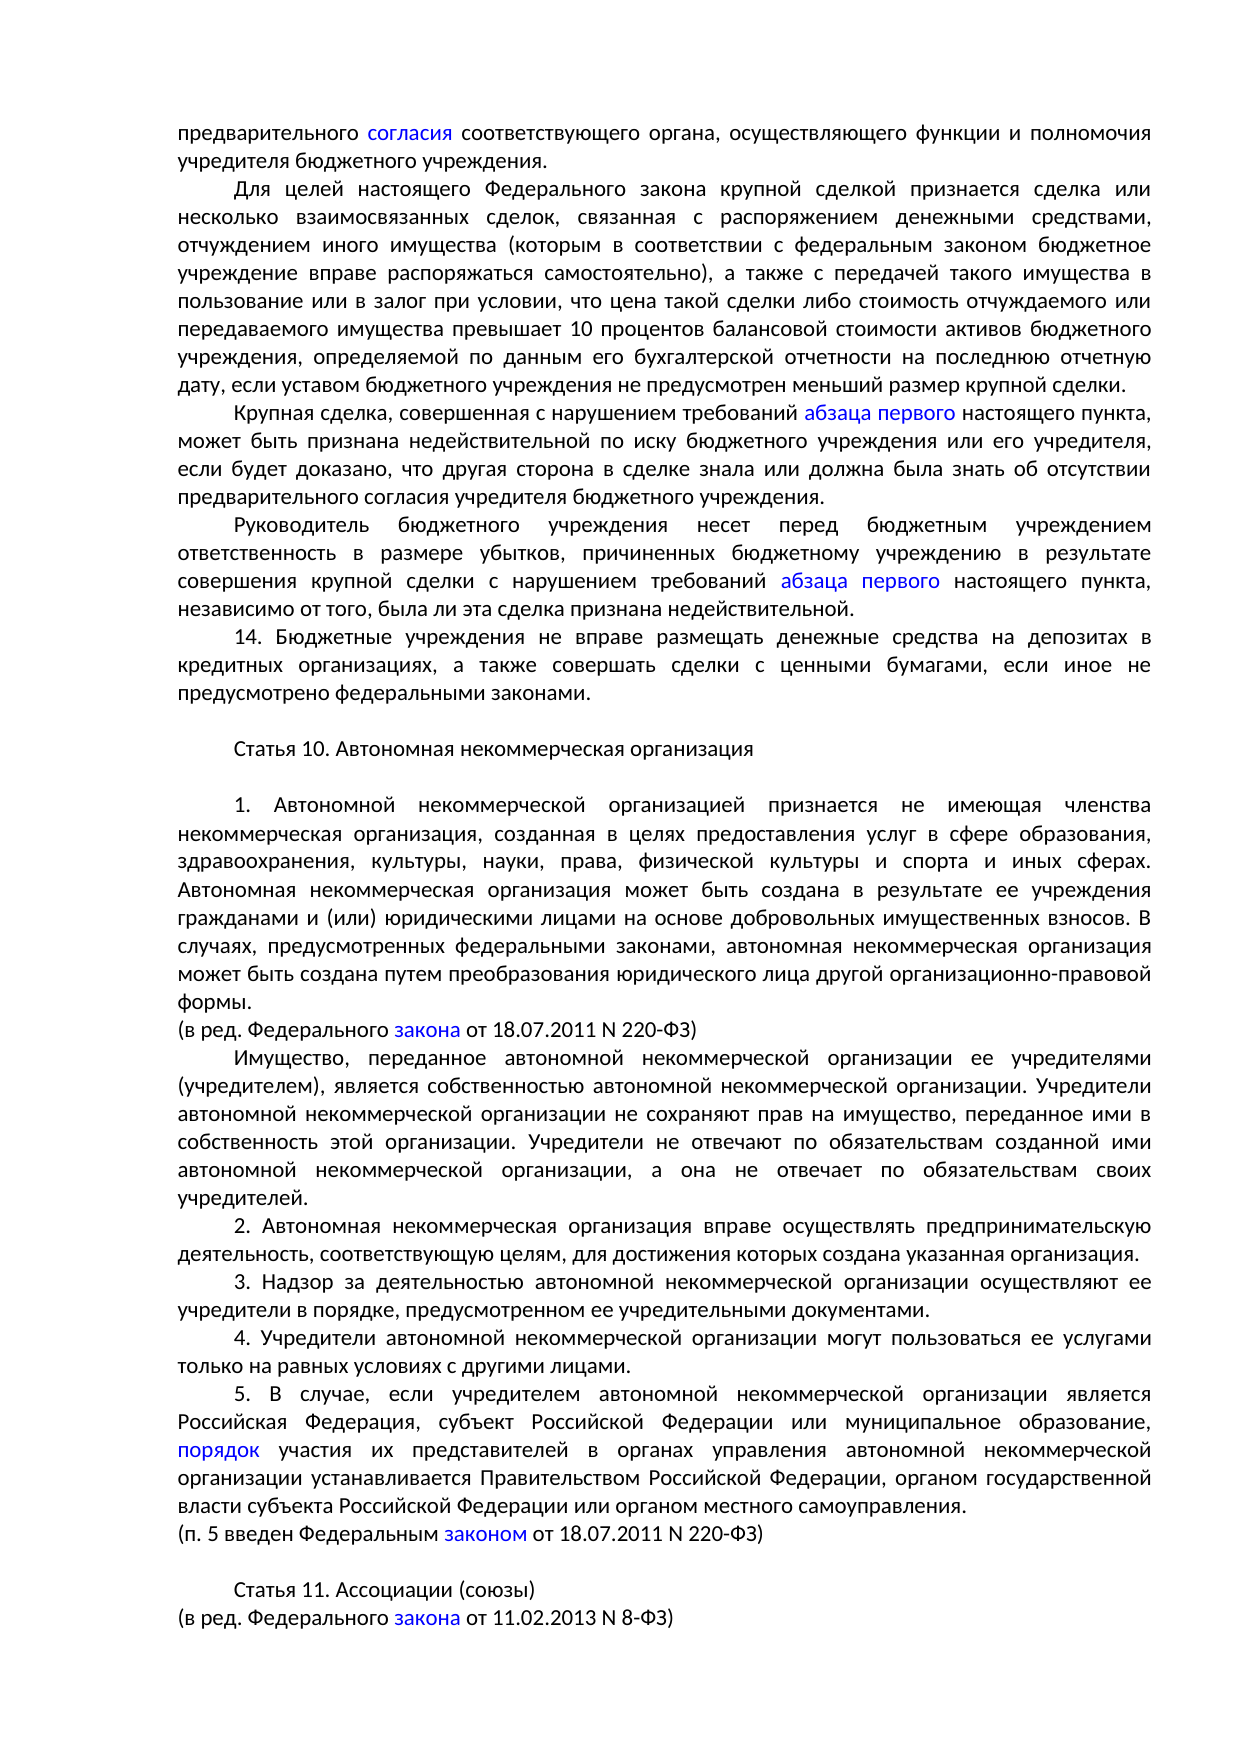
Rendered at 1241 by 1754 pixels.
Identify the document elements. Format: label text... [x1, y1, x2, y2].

text 2. Автономная некоммерческая организация вправе осуществлять предпринимательскую деятельность, соответствующую целям, для достижения которых создана указанная организация. [177, 1211, 1152, 1267]
text 1. Автономной некоммерческой организацией признается не имеющая членства некоммерческая организация, созданная в целях предоставления услуг в сфере образования, здравоохранения, культуры, науки, права, физической культуры и спорта и иных сферах. Автономная некоммерческая организация может быть создана в результате ее учреждения гражданами и (или) юридическими лицами на основе добровольных имущественных взносов. В случаях, предусмотренных федеральными законами, автономная некоммерческая организация может быть создана путем преобразования юридического лица другой организационно-правовой формы. [177, 791, 1152, 1015]
text Статья 11. Ассоциации (союзы) [177, 1575, 1152, 1603]
text Крупная сделка, совершенная с нарушением требований абзаца первого настоящего пункта, может быть признана недействительной по иску бюджетного учреждения или его учредителя, если будет доказано, что другая сторона в сделке знала или должна была знать об отсутствии предварительного согласия учредителя бюджетного учреждения. [177, 398, 1152, 510]
text 5. В случае, если учредителем автономной некоммерческой организации является Российская Федерация, субъект Российской Федерации или муниципальное образование, порядок участия их представителей в органах управления автономной некоммерческой организации устанавливается Правительством Российской Федерации, органом государственной власти субъекта Российской Федерации или органом местного самоуправления. [177, 1379, 1152, 1519]
text (п. 5 введен Федеральным законом от 18.07.2011 N 220-ФЗ) [177, 1519, 1152, 1547]
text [177, 118, 1152, 174]
text 14. Бюджетные учреждения не вправе размещать денежные средства на депозитах в кредитных организациях, а также совершать сделки с ценными бумагами, если иное не предусмотрено федеральными законами. [177, 622, 1152, 707]
text 4. Учредители автономной некоммерческой организации могут пользоваться ее услугами только на равных условиях с другими лицами. [177, 1323, 1152, 1379]
text (в ред. Федерального закона от 18.07.2011 N 220-ФЗ) [177, 1015, 1152, 1043]
text (в ред. Федерального закона от 11.02.2013 N 8-ФЗ) [177, 1603, 1152, 1631]
text Руководитель бюджетного учреждения несет перед бюджетным учреждением ответственность в размере убытков, причиненных бюджетному учреждению в результате совершения крупной сделки с нарушением требований абзаца первого настоящего пункта, независимо от того, была ли эта сделка признана недействительной. [177, 510, 1152, 622]
text Для целей настоящего Федерального закона крупной сделкой признается сделка или несколько взаимосвязанных сделок, связанная с распоряжением денежными средствами, отчуждением иного имущества (которым в соответствии с федеральным законом бюджетное учреждение вправе распоряжаться самостоятельно), а также с передачей такого имущества в пользование или в залог при условии, что цена такой сделки либо стоимость отчуждаемого или передаваемого имущества превышает 10 процентов балансовой стоимости активов бюджетного учреждения, определяемой по данным его бухгалтерской отчетности на последнюю отчетную дату, если уставом бюджетного учреждения не предусмотрен меньший размер крупной сделки. [177, 174, 1152, 398]
text 3. Надзор за деятельностью автономной некоммерческой организации осуществляют ее учредители в порядке, предусмотренном ее учредительными документами. [177, 1267, 1152, 1323]
text Статья 10. Автономная некоммерческая организация [177, 734, 1152, 763]
text Имущество, переданное автономной некоммерческой организации ее учредителями (учредителем), является собственностью автономной некоммерческой организации. Учредители автономной некоммерческой организации не сохраняют прав на имущество, переданное ими в собственность этой организации. Учредители не отвечают по обязательствам созданной ими автономной некоммерческой организации, а она не отвечает по обязательствам своих учредителей. [177, 1043, 1152, 1211]
